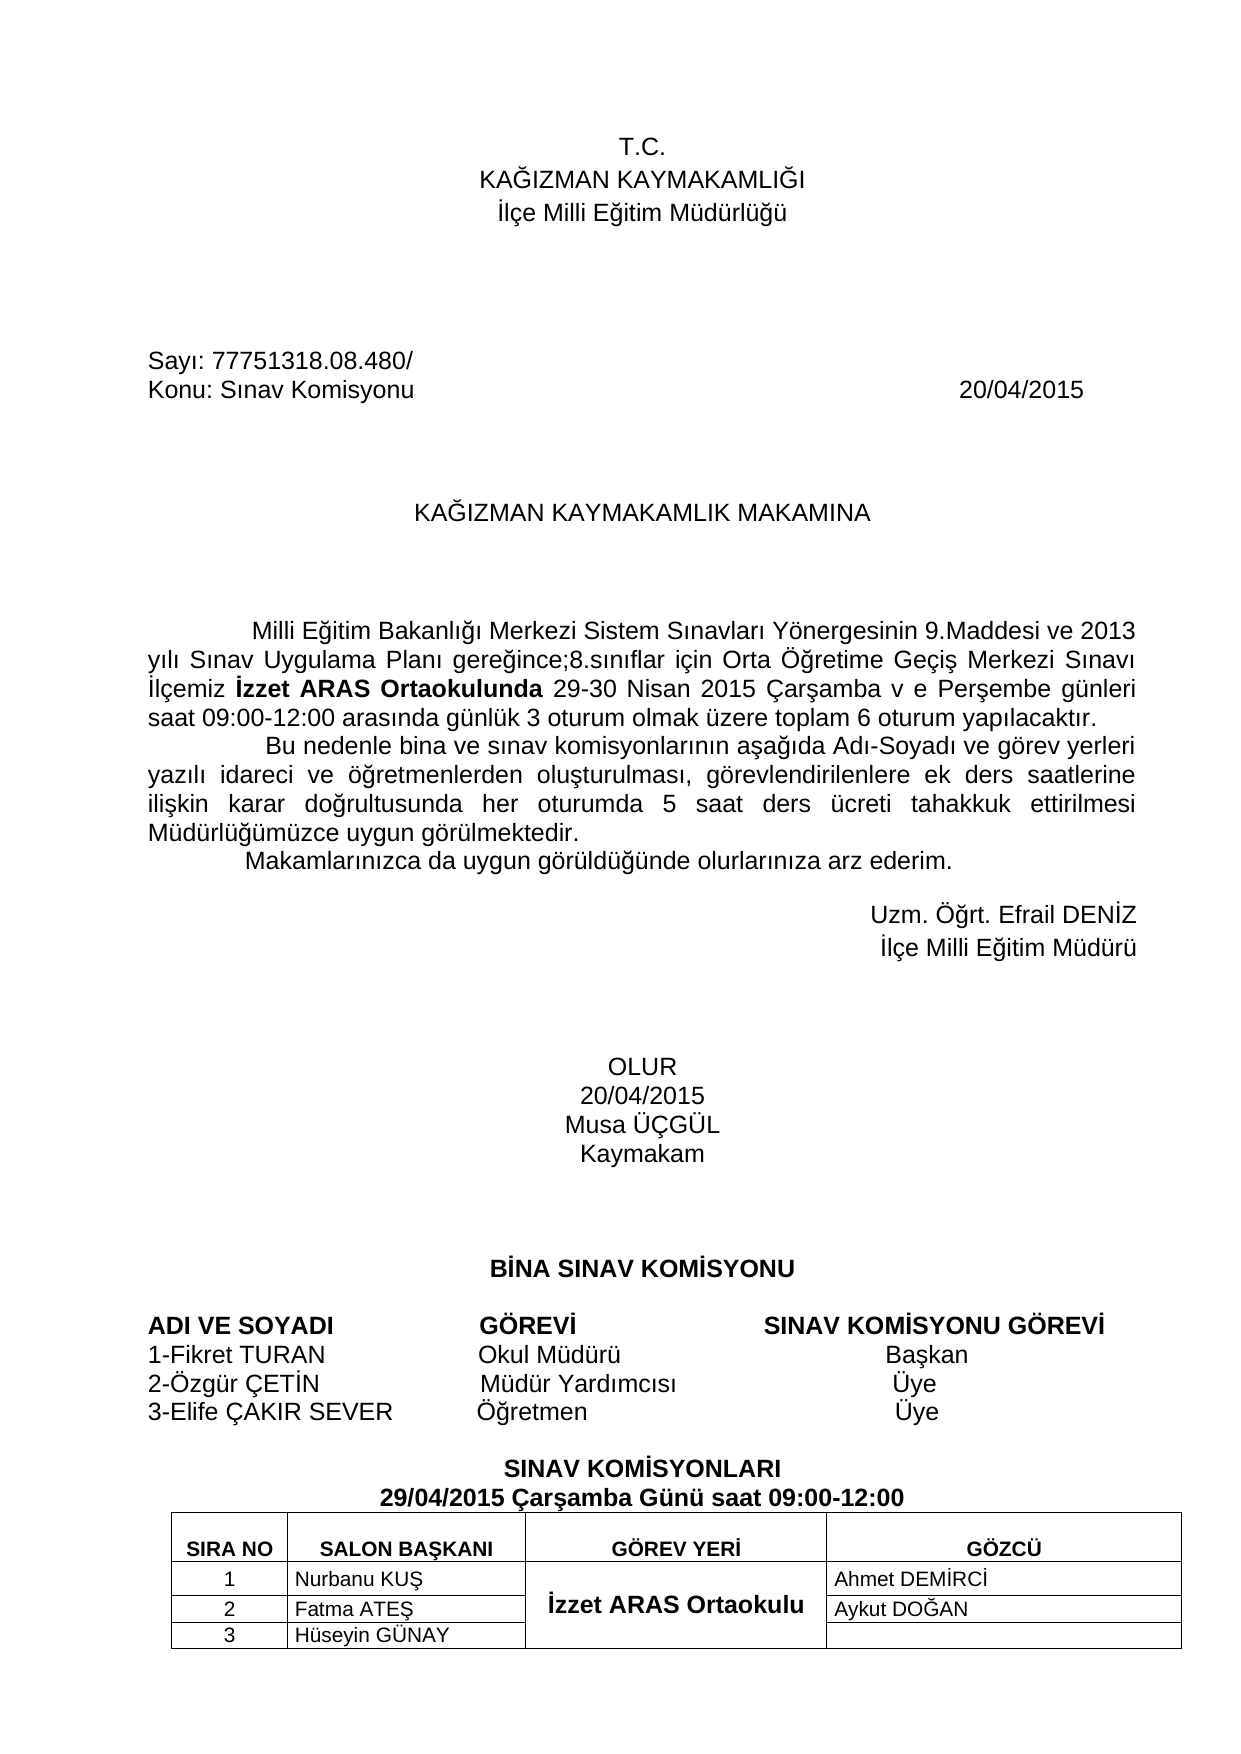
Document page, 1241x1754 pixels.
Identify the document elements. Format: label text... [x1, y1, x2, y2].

table_header SALON BAŞKANI [288, 1513, 525, 1561]
text KAĞIZMAN KAYMAKAMLIĞI [148, 165, 1137, 194]
text Sayı: 77751318.08.480/ [148, 346, 1137, 375]
text 3-Elife ÇAKIR SEVER Öğretmen Üye [148, 1397, 1137, 1426]
text SINAV KOMİSYONLARI [148, 1454, 1137, 1483]
table_cell Hüseyin GÜNAY [288, 1623, 525, 1648]
table_header GÖZCÜ [827, 1513, 1181, 1561]
table_cell 3 [172, 1623, 287, 1648]
text İlçe Milli Eğitim Müdürü [148, 933, 1137, 962]
text ADI VE SOYADI GÖREVİ SINAV KOMİSYONU GÖREVİ [148, 1311, 1137, 1340]
text 29/04/2015 Çarşamba Günü saat 09:00-12:00 [148, 1483, 1137, 1512]
text 20/04/2015 [148, 1081, 1137, 1110]
text 1-Fikret TURAN Okul Müdürü Başkan [148, 1340, 1137, 1369]
table_cell Nurbanu KUŞ [288, 1562, 525, 1595]
table_cell 1 [172, 1562, 287, 1595]
text İlçe Milli Eğitim Müdürlüğü [148, 198, 1137, 227]
text Bu nedenle bina ve sınav komisyonlarının aşağıda Adı-Soyadı ve görev yerleri yazılı idareci ve öğretmenlerden oluşturulması, görevlendirilenlere ek ders saatlerine ilişkin karar doğrultusunda her oturumda 5 saat ders ücreti tahakkuk ettirilmesi Müdürlüğümüzce uygun görülmektedir. [148, 731, 1137, 846]
text OLUR [148, 1052, 1137, 1081]
text Musa ÜÇGÜL [148, 1110, 1137, 1139]
table_cell [827, 1623, 1181, 1648]
text BİNA SINAV KOMİSYONU [148, 1254, 1137, 1282]
text Kaymakam [148, 1139, 1137, 1167]
text Uzm. Öğrt. Efrail DENİZ [148, 900, 1137, 929]
table_cell İzzet ARAS Ortaokulu [526, 1562, 826, 1648]
table_cell Ahmet DEMİRCİ [827, 1562, 1181, 1595]
text KAĞIZMAN KAYMAKAMLIK MAKAMINA [148, 498, 1137, 526]
text Konu: Sınav Komisyonu 20/04/2015 [148, 375, 1137, 404]
table_header SIRA NO [172, 1513, 287, 1561]
text Makamlarınızca da uygun görüldüğünde olurlarınıza arz ederim. [148, 846, 1137, 875]
table_cell Aykut DOĞAN [827, 1596, 1181, 1622]
table_header GÖREV YERİ [526, 1513, 826, 1561]
text 2-Özgür ÇETİN Müdür Yardımcısı Üye [148, 1369, 1137, 1397]
text Milli Eğitim Bakanlığı Merkezi Sistem Sınavları Yönergesinin 9.Maddesi ve 2013 yılı Sınav Uygulama Planı gereğince;8.sınıflar için Orta Öğretime Geçiş Merkezi Sınavı İlçemiz İzzet ARAS Ortaokulunda 29-30 Nisan 2015 Çarşamba v e Perşembe günleri saat 09:00-12:00 arasında günlük 3 oturum olmak üzere toplam 6 oturum yapılacaktır. [148, 616, 1137, 731]
table_cell Fatma ATEŞ [288, 1596, 525, 1622]
text T.C. [148, 132, 1137, 161]
table_cell 2 [172, 1596, 287, 1622]
